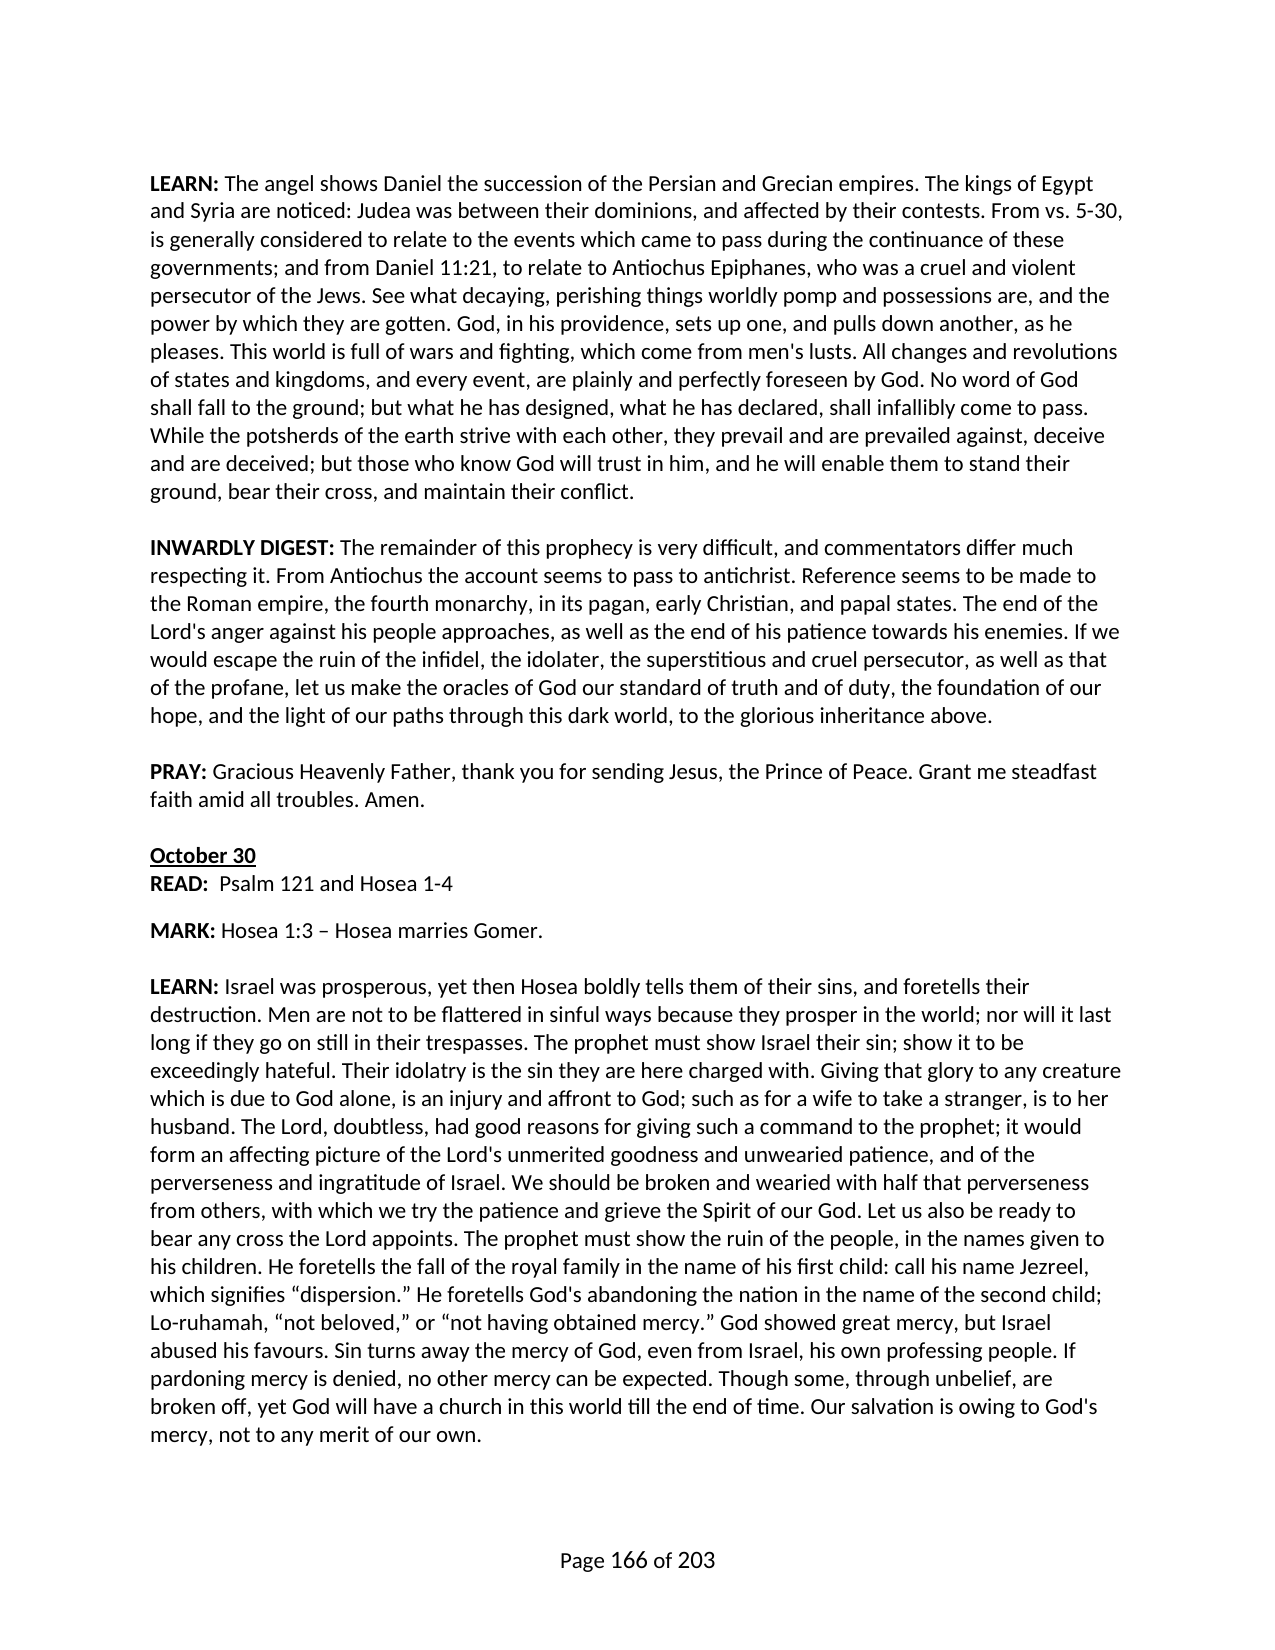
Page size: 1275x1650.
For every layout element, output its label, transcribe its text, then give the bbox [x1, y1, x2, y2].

text MARK: Hosea 1:3 – Hosea marries Gomer. [150, 916, 1125, 944]
text LEARN: The angel shows Daniel the succession of the Persian and Grecian empires. The kings of Egypt and Syria are noticed: Judea was between their dominions, and affected by their contests. From vs. 5-30, is generally considered to relate to the events which came to pass during the continuance of these governments; and from Daniel 11:21, to relate to Antiochus Epiphanes, who was a cruel and violent persecutor of the Jews. See what decaying, perishing things worldly pomp and possessions are, and the power by which they are gotten. God, in his providence, sets up one, and pulls down another, as he pleases. This world is full of wars and fighting, which come from men's lusts. All changes and revolutions of states and kingdoms, and every event, are plainly and perfectly foreseen by God. No word of God shall fall to the ground; but what he has designed, what he has declared, shall infallibly come to pass. While the potsherds of the earth strive with each other, they prevail and are prevailed against, deceive and are deceived; but those who know God will trust in him, and he will enable them to stand their ground, bear their cross, and maintain their conflict. [150, 169, 1125, 505]
text PRAY: Gracious Heavenly Father, thank you for sending Jesus, the Prince of Peace. Grant me steadfast faith amid all troubles. Amen. [150, 757, 1125, 813]
text LEARN: Israel was prosperous, yet then Hosea boldly tells them of their sins, and foretells their destruction. Men are not to be flattered in sinful ways because they prosper in the world; nor will it last long if they go on still in their trespasses. The prophet must show Israel their sin; show it to be exceedingly hateful. Their idolatry is the sin they are here charged with. Giving that glory to any creature which is due to God alone, is an injury and affront to God; such as for a wife to take a stranger, is to her husband. The Lord, doubtless, had good reasons for giving such a command to the prophet; it would form an affecting picture of the Lord's unmerited goodness and unwearied patience, and of the perverseness and ingratitude of Israel. We should be broken and wearied with half that perverseness from others, with which we try the patience and grieve the Spirit of our God. Let us also be ready to bear any cross the Lord appoints. The prophet must show the ruin of the people, in the names given to his children. He foretells the fall of the royal family in the name of his first child: call his name Jezreel, which signifies “dispersion.” He foretells God's abandoning the nation in the name of the second child; Lo-ruhamah, “not beloved,” or “not having obtained mercy.” God showed great mercy, but Israel abused his favours. Sin turns away the mercy of God, even from Israel, his own professing people. If pardoning mercy is denied, no other mercy can be expected. Though some, through unbelief, are broken off, yet God will have a church in this world till the end of time. Our salvation is owing to God's mercy, not to any merit of our own. [150, 972, 1125, 1448]
text October 30 [150, 841, 1125, 869]
text READ: Psalm 121 and Hosea 1-4 [150, 869, 1125, 897]
text INWARDLY DIGEST: The remainder of this prophecy is very difficult, and commentators differ much respecting it. From Antiochus the account seems to pass to antichrist. Reference seems to be made to the Roman empire, the fourth monarchy, in its pagan, early Christian, and papal states. The end of the Lord's anger against his people approaches, as well as the end of his patience towards his enemies. If we would escape the ruin of the infidel, the idolater, the superstitious and cruel persecutor, as well as that of the profane, let us make the oracles of God our standard of truth and of duty, the foundation of our hope, and the light of our paths through this dark world, to the glorious inheritance above. [150, 533, 1125, 729]
